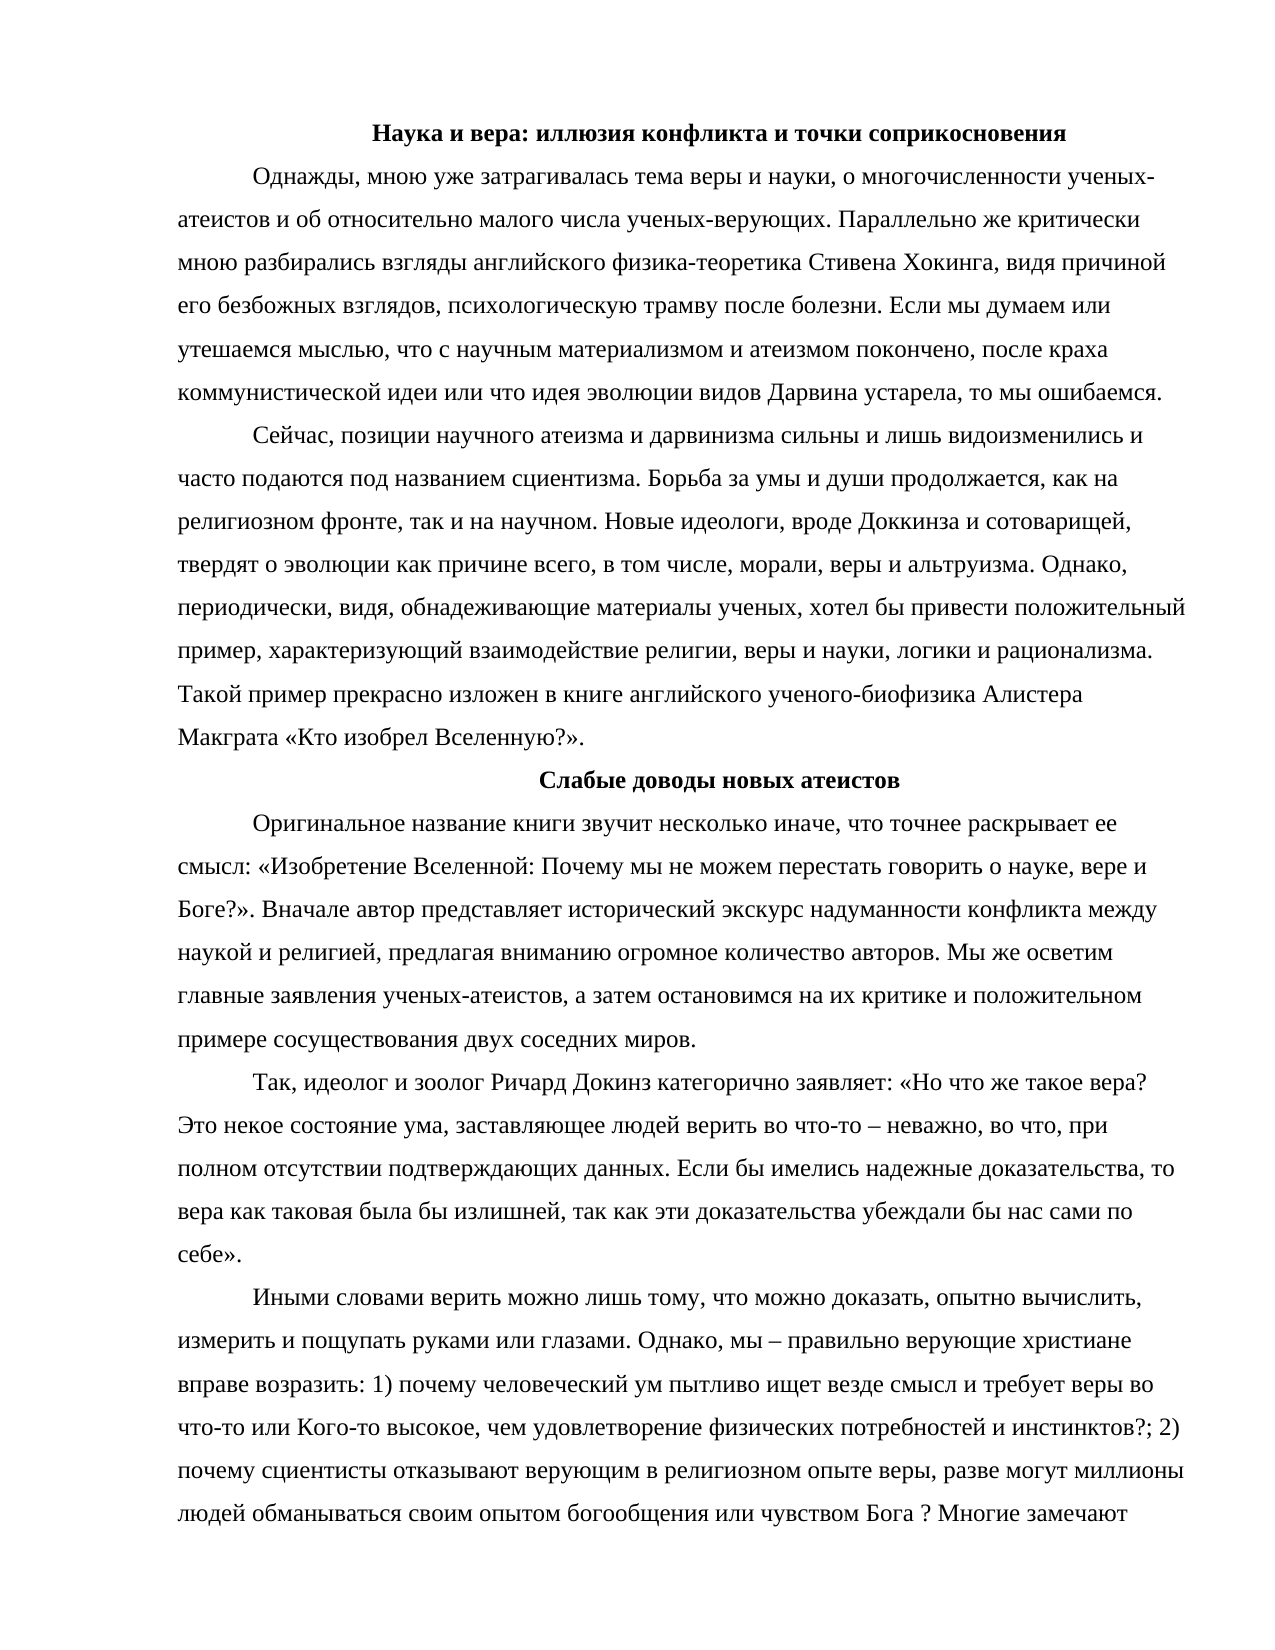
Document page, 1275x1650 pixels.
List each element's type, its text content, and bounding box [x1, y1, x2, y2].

text Слабые доводы новых атеистов [177, 765, 1186, 794]
text Оригинальное название книги звучит несколько иначе, что точнее раскрывает ее смысл: «Изобретение Вселенной: Почему мы не можем перестать говорить о науке, вере и Боге?». Вначале автор представляет исторический экскурс надуманности конфликта между наукой и религией, предлагая вниманию огромное количество авторов. Мы же осветим главные заявления ученых-атеистов, а затем остановимся на их критике и положительном примере сосуществования двух соседних миров. [177, 808, 1186, 1052]
text Наука и вера: иллюзия конфликта и точки соприкосновения [177, 118, 1186, 147]
text Однажды, мною уже затрагивалась тема веры и науки, о многочисленности ученых-атеистов и об относительно малого числа ученых-верующих. Параллельно же критически мною разбирались взгляды английского физика-теоретика Стивена Хокинга, видя причиной его безбожных взглядов, психологическую трамву после болезни. Если мы думаем или утешаемся мыслью, что с научным материализмом и атеизмом покончено, после краха коммунистической идеи или что идея эволюции видов Дарвина устарела, то мы ошибаемся. [177, 161, 1186, 406]
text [177, 1282, 1186, 1527]
text Так, идеолог и зоолог Ричард Докинз категорично заявляет: «Но что же такое вера? Это некое состояние ума, заставляющее людей верить во что-то – неважно, во что, при полном отсутствии подтверждающих данных. Если бы имелись надежные доказательства, то вера как таковая была бы излишней, так как эти доказательства убеждали бы нас сами по себе». [177, 1067, 1186, 1268]
text Сейчас, позиции научного атеизма и дарвинизма сильны и лишь видоизменились и часто подаются под названием сциентизма. Борьба за умы и души продолжается, как на религиозном фронте, так и на научном. Новые идеологи, вроде Доккинза и сотоварищей, твердят о эволюции как причине всего, в том числе, морали, веры и альтруизма. Однако, периодически, видя, обнадеживающие материалы ученых, хотел бы привести положительный пример, характеризующий взаимодействие религии, веры и науки, логики и рационализма. Такой пример прекрасно изложен в книге английского ученого-биофизика Алистера Макграта «Кто изобрел Вселенную?». [177, 420, 1186, 751]
